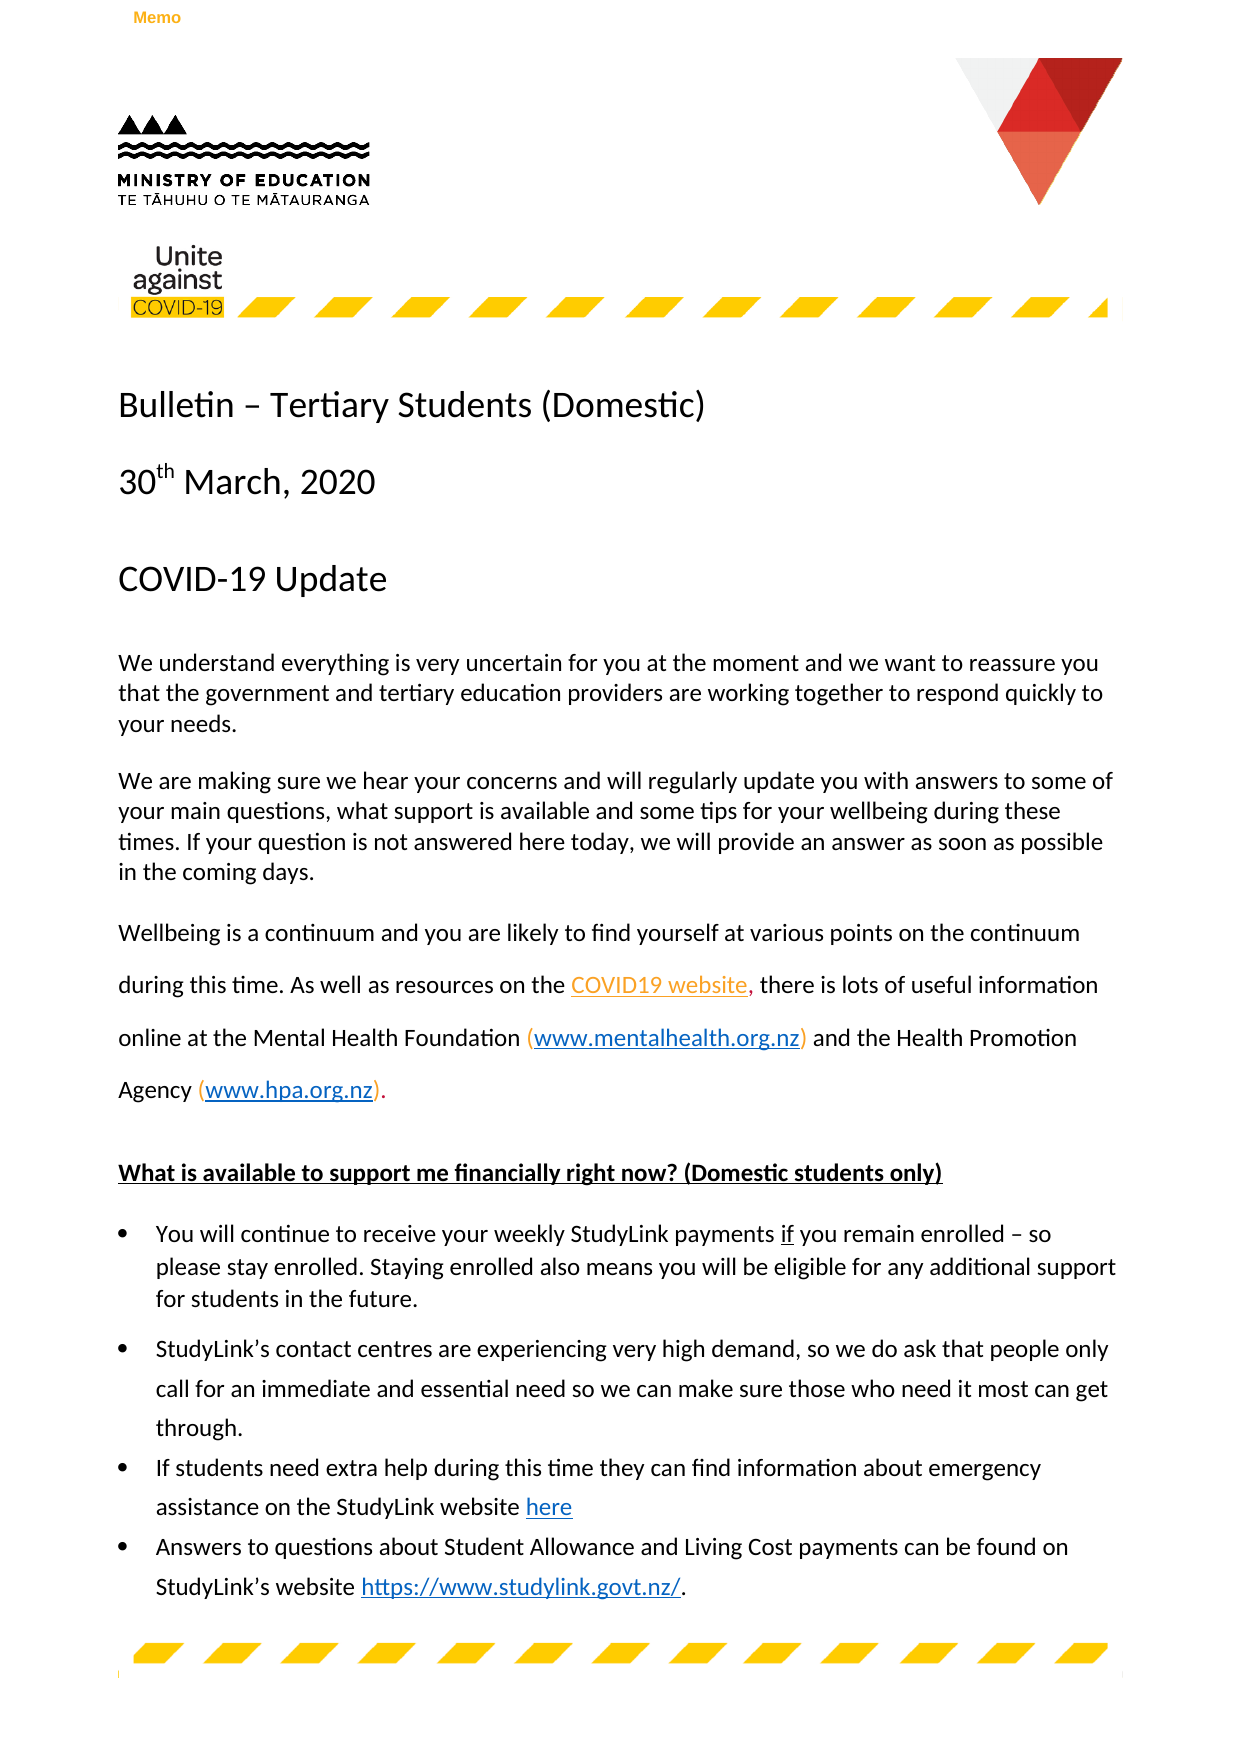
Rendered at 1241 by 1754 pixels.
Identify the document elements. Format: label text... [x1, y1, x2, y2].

text We understand everything is very uncertain for you at the moment and we want to reassure you that the government and tertiary education providers are working together to respond quickly to your needs. [118, 647, 1122, 765]
text 30th March, 2020 [118, 458, 1122, 503]
picture [118, 231, 1123, 332]
list You will continue to receive your weekly StudyLink payments if you remain enrolled – so please stay enrolled. Staying enrolled also means you will be eligible for any additional support for students in the future. [118, 1218, 1122, 1314]
text What is available to support me financially right now? (Domestic students only) [118, 1157, 1122, 1187]
picture [118, 58, 1123, 205]
list Answers to questions about Student Allowance and Living Cost payments can be found on StudyLink’s website https://www.studylink.govt.nz/. [118, 1531, 1122, 1601]
list If students need extra help during this time they can find information about emergency assistance on the StudyLink website here [118, 1452, 1122, 1522]
text Bulletin – Tertiary Students (Domestic) [118, 381, 1122, 427]
text We are making sure we hear your concerns and will regularly update you with answers to some of your main questions, what support is available and some tips for your wellbeing during these times. If your question is not answered here today, we will provide an answer as soon as possible in the coming days. [118, 765, 1122, 887]
list StudyLink’s contact centres are experiencing very high demand, so we do ask that people only call for an immediate and essential need so we can make sure those who need it most can get through. [118, 1333, 1122, 1443]
text COVID-19 Update [118, 509, 1122, 601]
picture [118, 1577, 1123, 1678]
list Wellbeing is a continuum and you are likely to find yourself at various points on the continuum during this time. As well as resources on the COVID19 website, there is lots of useful information online at the Mental Health Foundation (www.mentalhealth.org.nz) and the Health Promotion Agency (www.hpa.org.nz). [118, 917, 1122, 1126]
